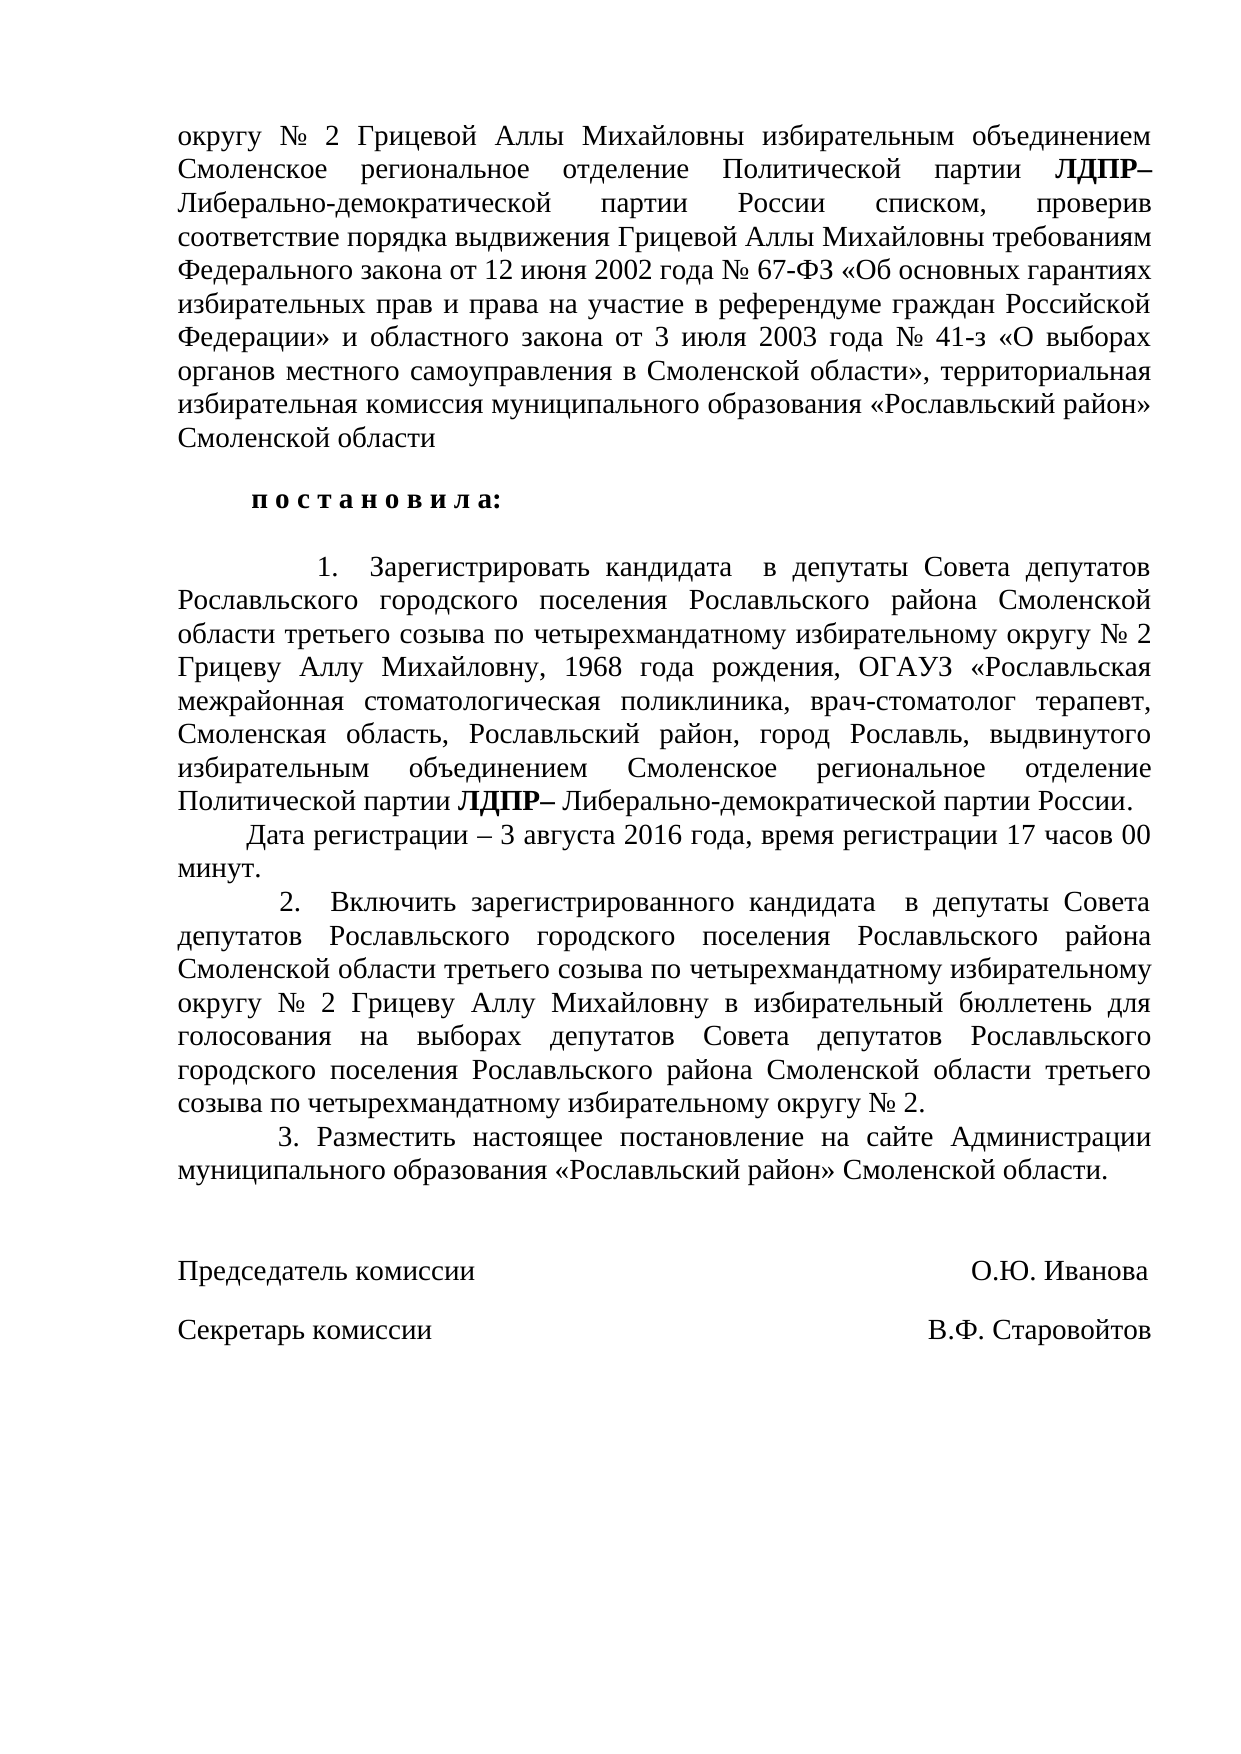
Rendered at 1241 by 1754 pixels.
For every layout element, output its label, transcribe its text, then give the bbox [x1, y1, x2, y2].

text Дата регистрации – 3 августа 2016 года, время регистрации 17 часов 00 минут. [177, 817, 1152, 884]
text 1. Зарегистрировать кандидата в депутаты Совета депутатов Рославльского городского поселения Рославльского района Смоленской области третьего созыва по четырехмандатному избирательному округу № 2 Грицеву Аллу Михайловну, 1968 года рождения, ОГАУЗ «Рославльская межрайонная стоматологическая поликлиника, врач-стоматолог терапевт, Смоленская область, Рославльский район, город Рославль, выдвинутого избирательным объединением Смоленское региональное отделение Политической партии ЛДПР– Либерально-демократической партии России. [177, 549, 1152, 817]
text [177, 118, 1152, 453]
text Председатель комиссии О.Ю. Иванова [177, 1253, 1152, 1287]
text 3. Разместить настоящее постановление на сайте Администрации муниципального образования «Рославльский район» Смоленской области. [177, 1119, 1152, 1186]
text Секретарь комиссии В.Ф. Старовойтов [177, 1312, 1152, 1346]
text п о с т а н о в и л а: [177, 482, 1152, 515]
text 2. Включить зарегистрированного кандидата в депутаты Совета депутатов Рославльского городского поселения Рославльского района Смоленской области третьего созыва по четырехмандатному избирательному округу № 2 Грицеву Аллу Михайловну в избирательный бюллетень для голосования на выборах депутатов Совета депутатов Рославльского городского поселения Рославльского района Смоленской области третьего созыва по четырехмандатному избирательному округу № 2. [177, 884, 1152, 1119]
